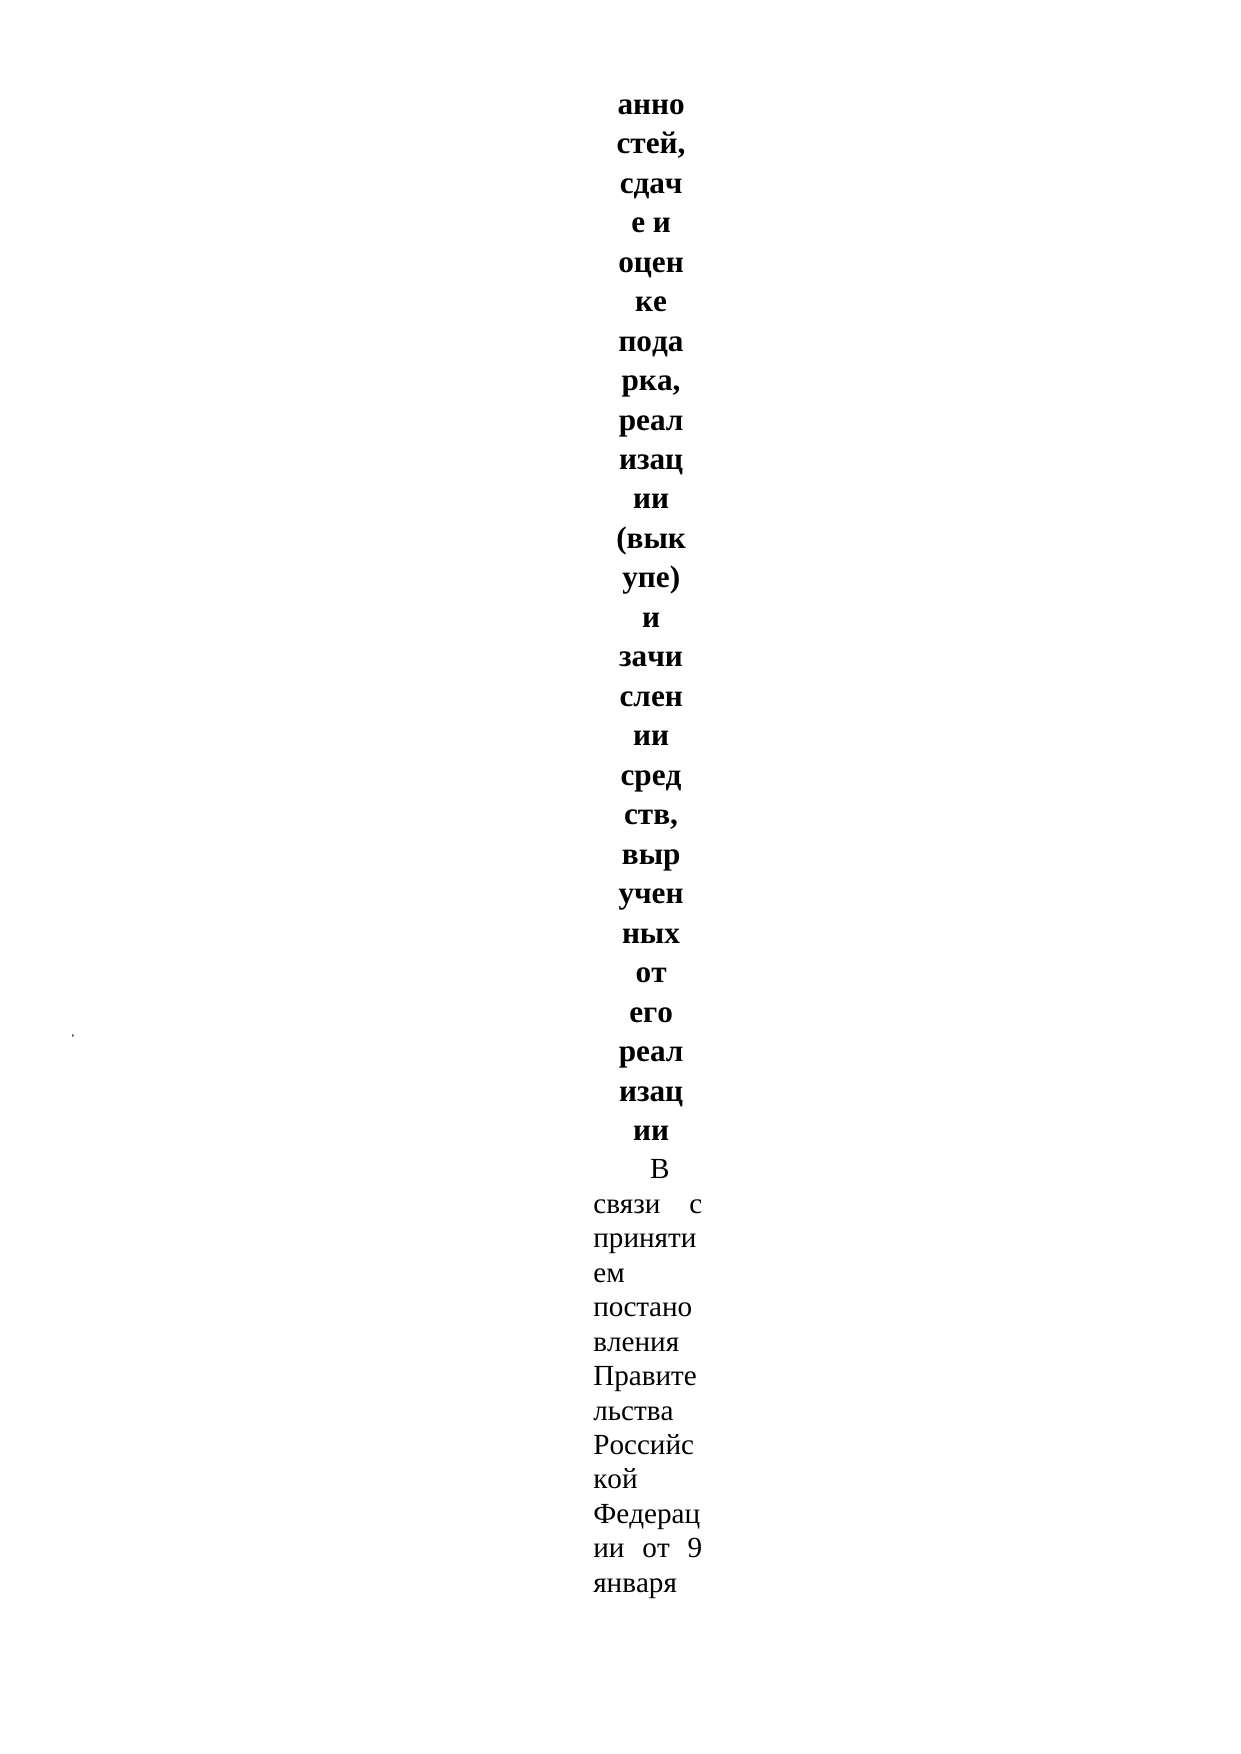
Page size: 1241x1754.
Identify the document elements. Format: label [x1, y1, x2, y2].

text [614, 85, 687, 1147]
text [593, 1151, 702, 1598]
